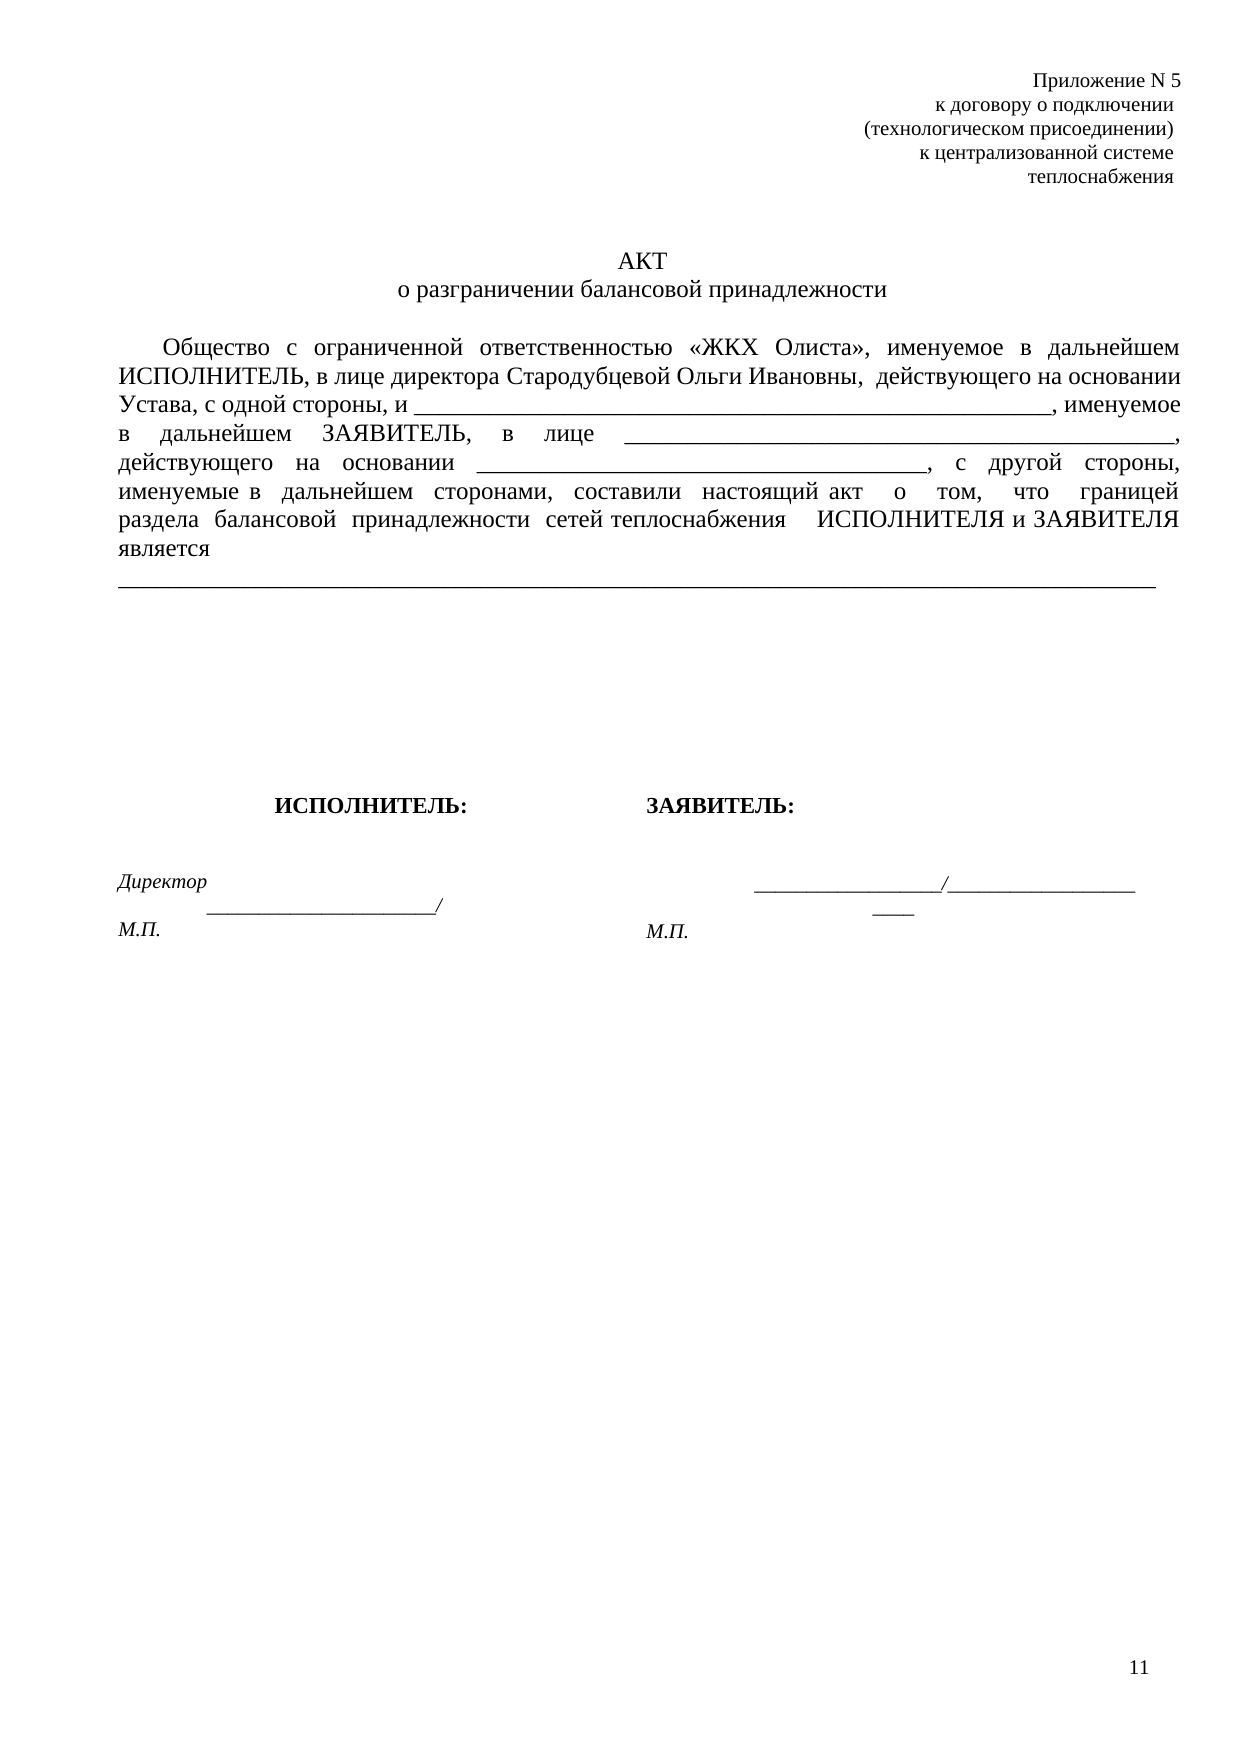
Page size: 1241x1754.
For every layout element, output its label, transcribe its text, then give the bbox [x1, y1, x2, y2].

text к централизованной системе [118, 140, 1174, 164]
table_header ИСПОЛНИТЕЛЬ: Директор ______________________/ М.П. [107, 792, 635, 967]
text АКТ [118, 246, 1166, 274]
text (технологическом присоединении) [118, 116, 1174, 140]
text к договору о подключении [118, 92, 1174, 116]
table_header ЗАЯВИТЕЛЬ: __________________/______________________ М.П. [635, 792, 1152, 967]
text Приложение N 5 [118, 68, 1181, 92]
text теплоснабжения [118, 164, 1174, 188]
text Общество с ограниченной ответственностью «ЖКХ Олиста», именуемое в дальнейшем ИСПОЛНИТЕЛЬ, в лице директора Стародубцевой Ольги Ивановны, действующего на основании Устава, с одной стороны, и ___________________________________________________, именуемое в дальнейшем ЗАЯВИТЕЛЬ, в лице ____________________________________________, действующего на основании ____________________________________, с другой стороны, именуемые в дальнейшем сторонами, составили настоящий акт о том, что границей раздела балансовой принадлежности сетей теплоснабжения ИСПОЛНИТЕЛЯ и ЗАЯВИТЕЛЯ является ___________________________________________________________________________________ [118, 332, 1181, 591]
text о разграничении балансовой принадлежности [118, 274, 1166, 303]
